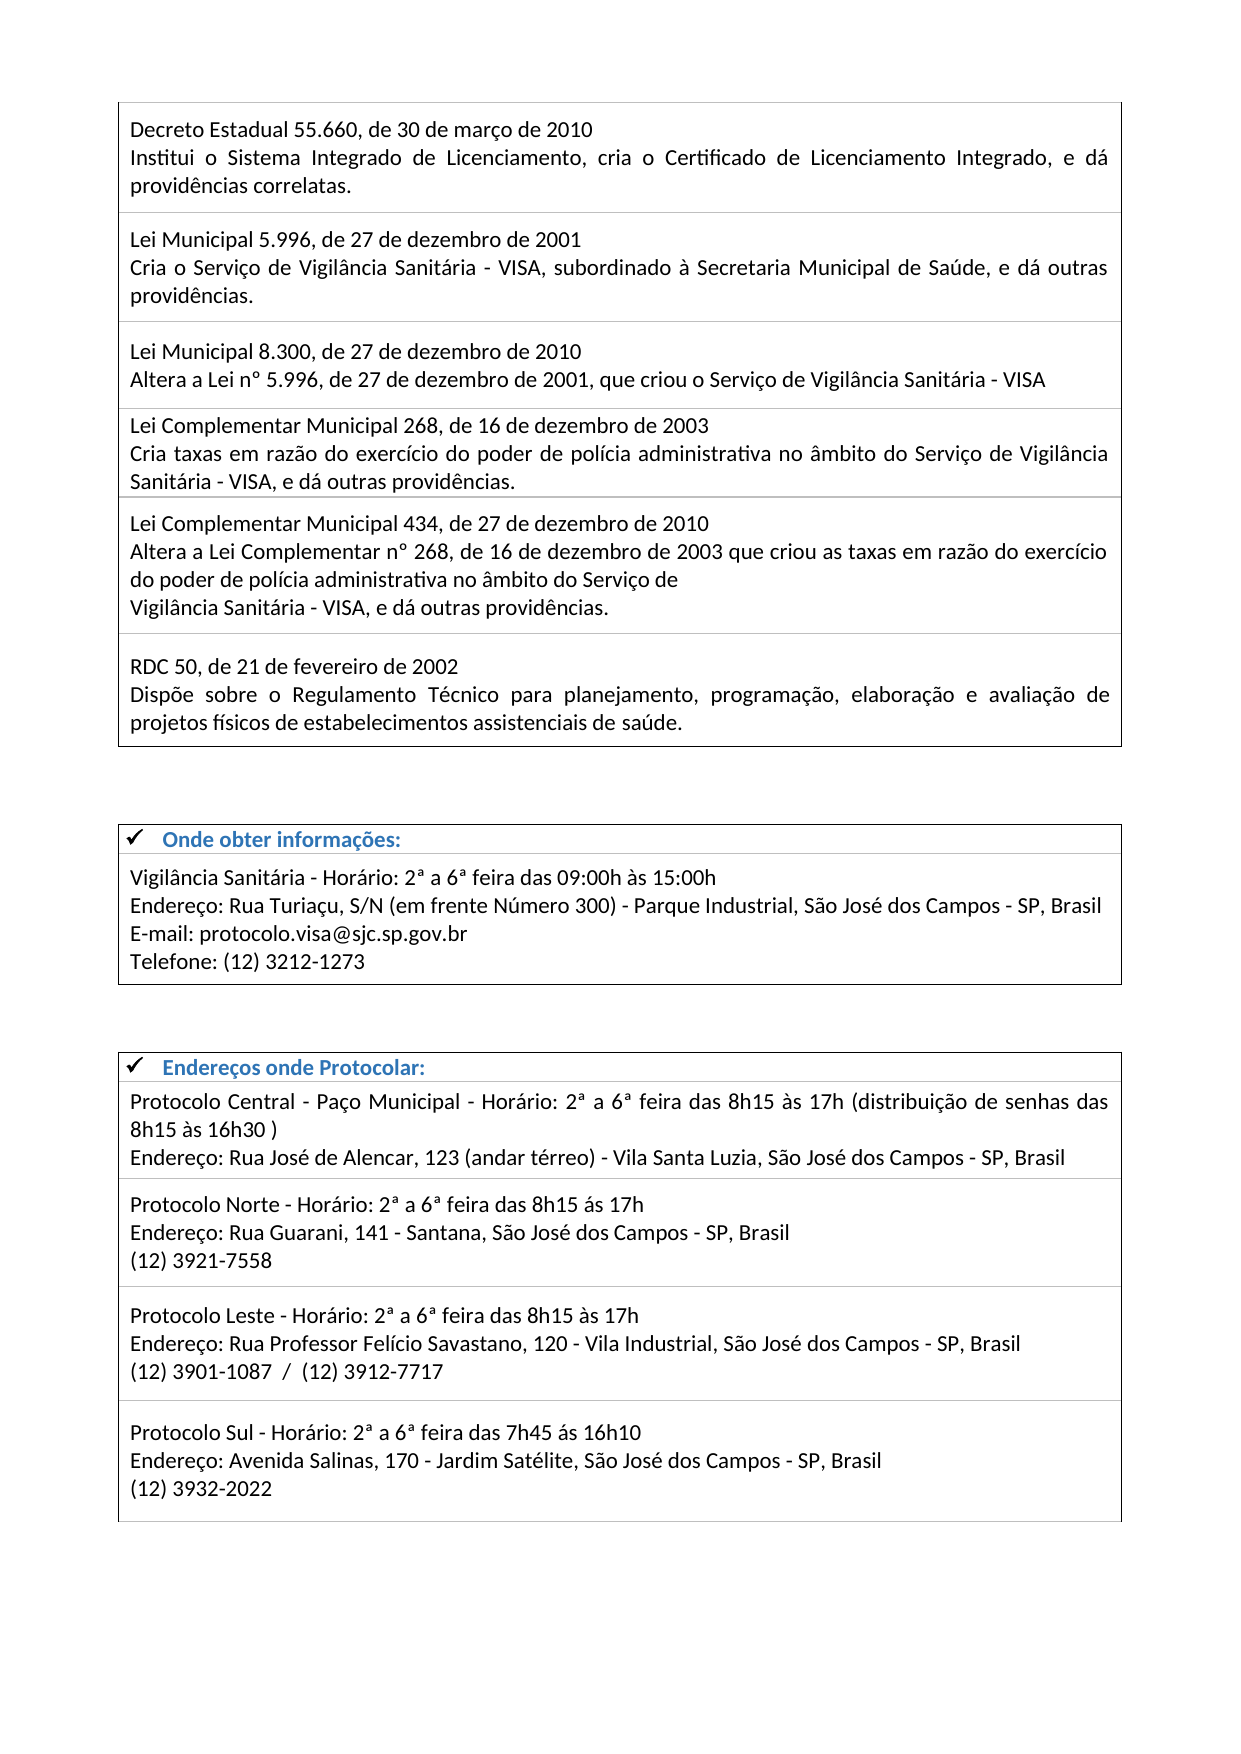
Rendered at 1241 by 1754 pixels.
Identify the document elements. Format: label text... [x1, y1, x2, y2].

table_cell Vigilância Sanitária - Horário: 2ª a 6ª feira das 09:00h às 15:00h Endereço: Rua Turiaçu, S/N (em frente Número 300) - Parque Industrial, São José dos Campos - SP, Brasil E-mail: protocolo.visa@sjc.sp.gov.br Telefone: (12) 3212-1273 [119, 854, 1121, 984]
table_header Onde obter informações: [119, 825, 1121, 853]
table_cell Lei Complementar Municipal 268, de 16 de dezembro de 2003 Cria taxas em razão do exercício do poder de polícia administrativa no âmbito do Serviço de Vigilância Sanitária - VISA, e dá outras providências. [119, 409, 1121, 496]
table_cell RDC 50, de 21 de fevereiro de 2002 Dispõe sobre o Regulamento Técnico para planejamento, programação, elaboração e avaliação de projetos físicos de estabelecimentos assistenciais de saúde. [119, 634, 1121, 746]
table_cell Lei Municipal 8.300, de 27 de dezembro de 2010 Altera a Lei nº 5.996, de 27 de dezembro de 2001, que criou o Serviço de Vigilância Sanitária - VISA [119, 322, 1121, 408]
table_cell Protocolo Norte - Horário: 2ª a 6ª feira das 8h15 ás 17h Endereço: Rua Guarani, 141 - Santana, São José dos Campos - SP, Brasil (12) 3921-7558 [119, 1179, 1121, 1286]
table_cell Protocolo Leste - Horário: 2ª a 6ª feira das 8h15 às 17h Endereço: Rua Professor Felício Savastano, 120 - Vila Industrial, São José dos Campos - SP, Brasil (12) 3901-1087 / (12) 3912-7717 [119, 1287, 1121, 1399]
table_cell Lei Complementar Municipal 434, de 27 de dezembro de 2010 Altera a Lei Complementar nº 268, de 16 de dezembro de 2003 que criou as taxas em razão do exercício do poder de polícia administrativa no âmbito do Serviço de Vigilância Sanitária - VISA, e dá outras providências. [119, 498, 1121, 633]
table_cell Protocolo Central - Paço Municipal - Horário: 2ª a 6ª feira das 8h15 às 17h (distribuição de senhas das 8h15 às 16h30 ) Endereço: Rua José de Alencar, 123 (andar térreo) - Vila Santa Luzia, São José dos Campos - SP, Brasil [119, 1082, 1121, 1177]
table_cell Lei Municipal 5.996, de 27 de dezembro de 2001 Cria o Serviço de Vigilância Sanitária - VISA, subordinado à Secretaria Municipal de Saúde, e dá outras providências. [119, 213, 1121, 321]
table_cell Protocolo Sul - Horário: 2ª a 6ª feira das 7h45 ás 16h10 Endereço: Avenida Salinas, 170 - Jardim Satélite, São José dos Campos - SP, Brasil (12) 3932-2022 [119, 1401, 1121, 1521]
table_header Endereços onde Protocolar: [119, 1053, 1121, 1081]
table_cell Decreto Estadual 55.660, de 30 de março de 2010 Institui o Sistema Integrado de Licenciamento, cria o Certificado de Licenciamento Integrado, e dá providências correlatas. [119, 103, 1121, 212]
